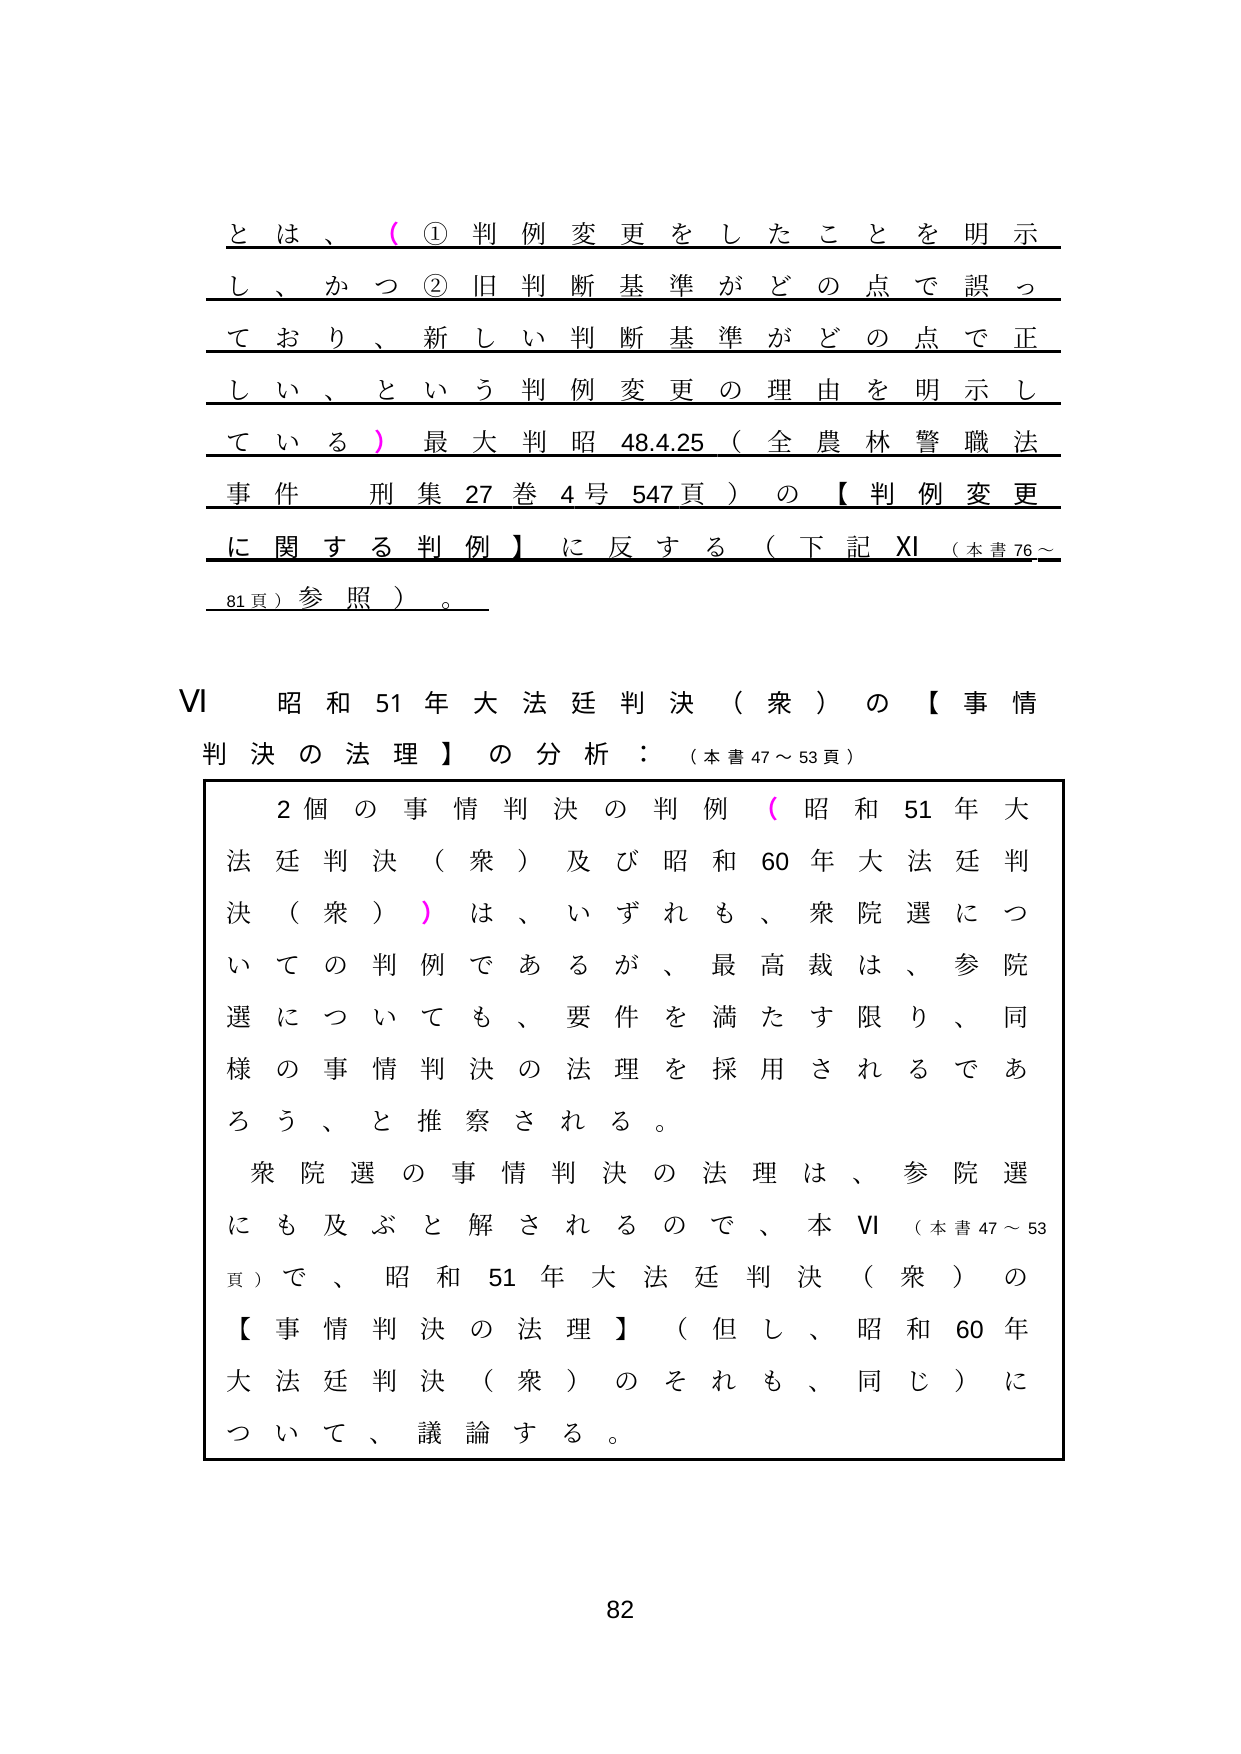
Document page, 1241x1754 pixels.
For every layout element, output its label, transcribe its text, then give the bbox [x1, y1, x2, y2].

table_header 2個の事情判決の判例（昭和51年大法廷判決（衆）及び昭和60年大法廷判決（衆））は、いずれも、衆院選についての判例であるが、最高裁は、参院選についても、要件を満たす限り、同様の事情判決の法理を採用されるであろう、と推察される。 衆院選の事情判決の法理は、参院選にも及ぶと解されるので、本Ⅵ（本書47～53頁）で、昭和51年大法廷判決（衆）の【事情判決の法理】（但し、昭和60年大法廷判決（衆）のそれも、同じ）について、議論する。 [206, 782, 1062, 1457]
subtitle Ⅵ 昭和51年大法廷判決（衆）の【事情判決の法理】の分析：（本書47～53頁） [151, 674, 1061, 778]
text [206, 207, 1061, 298]
